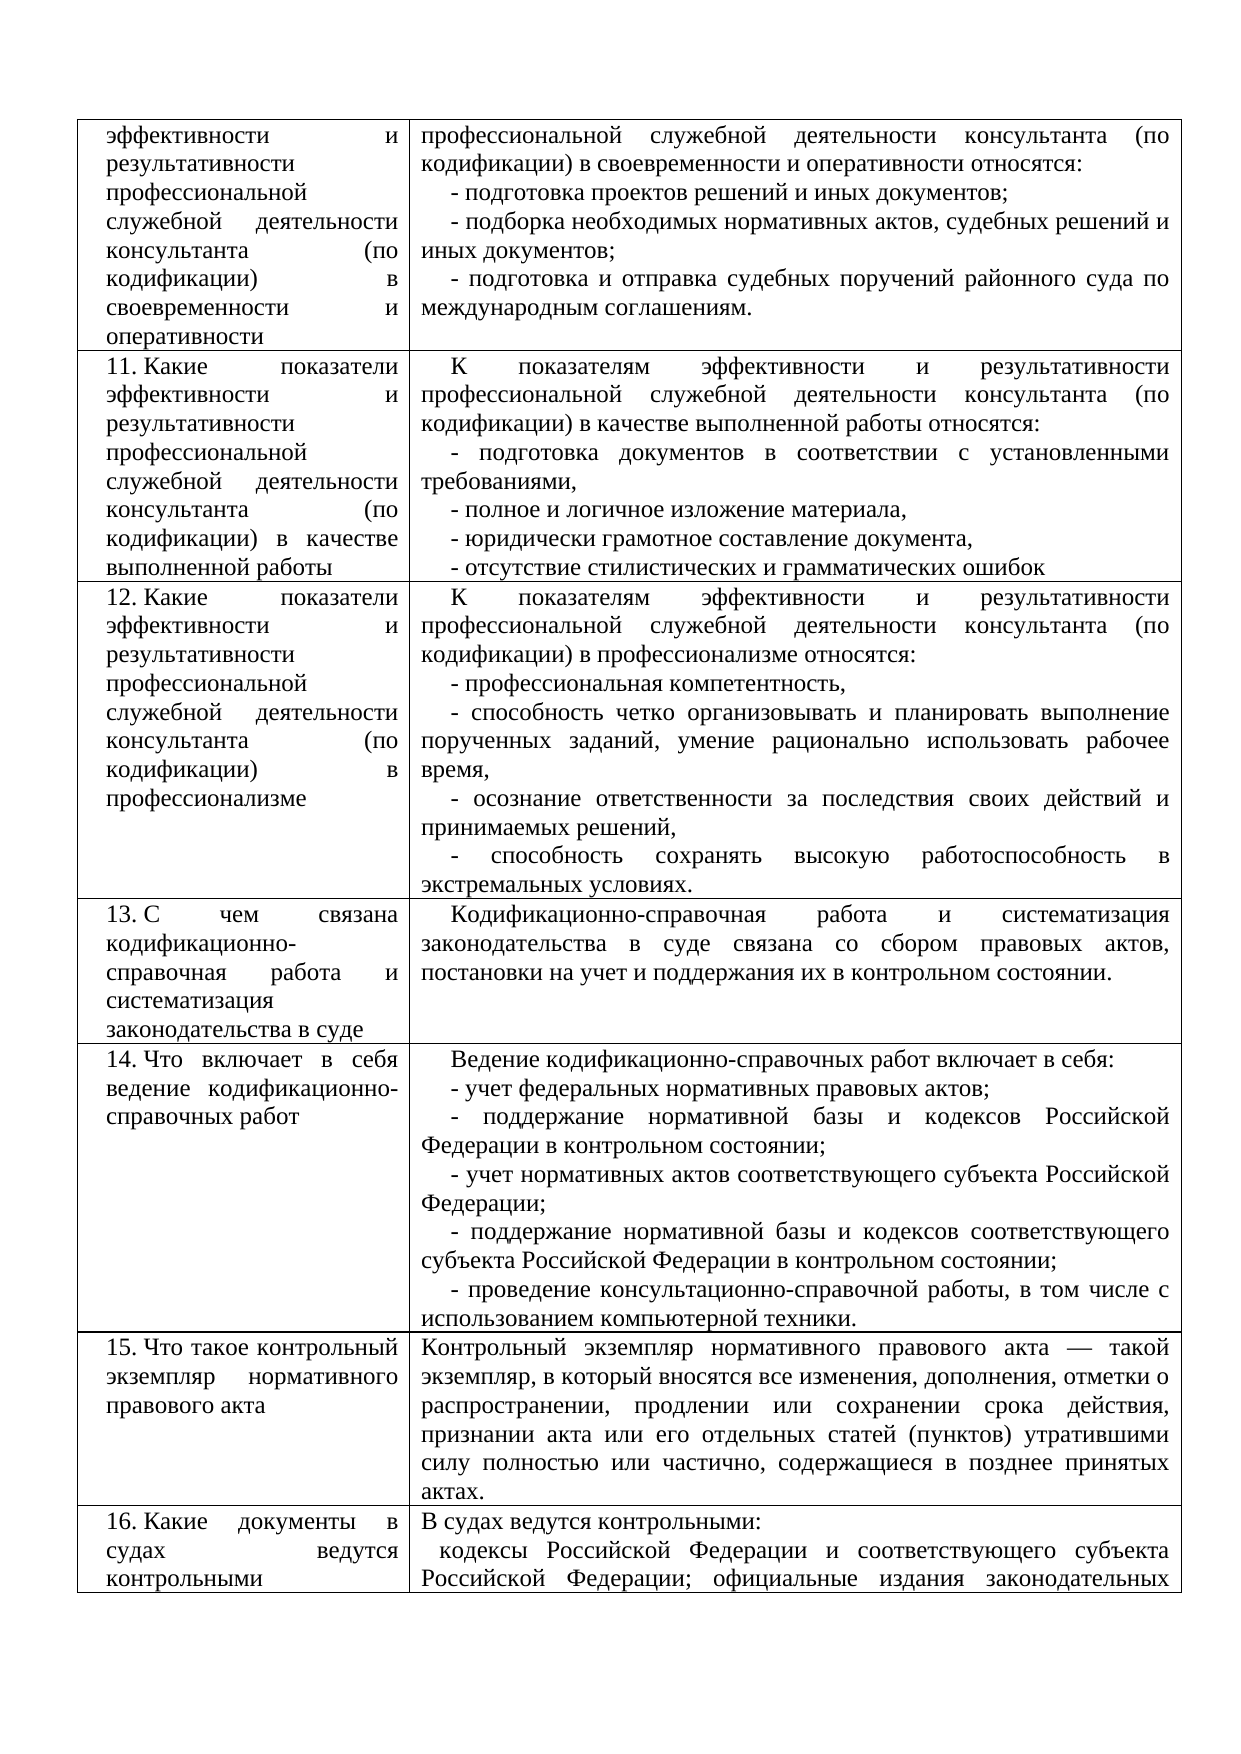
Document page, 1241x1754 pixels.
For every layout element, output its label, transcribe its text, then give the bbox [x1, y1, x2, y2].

table_cell Кодификационно-справочная работа и систематизация законодательства в суде связана со сбором правовых актов, постановки на учет и поддержания их в контрольном состоянии. [410, 899, 1181, 1043]
table_cell С чем связана кодификационно-справочная работа и систематизация законодательства в суде [78, 899, 409, 1043]
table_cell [78, 1506, 409, 1592]
table_cell Что включает в себя ведение кодификационно-справочных работ [78, 1044, 409, 1331]
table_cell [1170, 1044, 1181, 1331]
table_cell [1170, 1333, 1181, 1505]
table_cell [78, 120, 409, 350]
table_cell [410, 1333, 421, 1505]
table_cell К показателям эффективности и результативности профессиональной служебной деятельности консультанта (по кодификации) в качестве выполненной работы относятся: - подготовка документов в соответствии с установленными требованиями, - полное и логичное изложение материала, - юридически грамотное составление документа, - отсутствие стилистических и грамматических ошибок [410, 351, 1181, 581]
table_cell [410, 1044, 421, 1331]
table_cell Какие показатели эффективности и результативности профессиональной служебной деятельности консультанта (по кодификации) в профессионализме [78, 582, 409, 898]
table_cell Что такое контрольный экземпляр нормативного правового акта [78, 1333, 409, 1505]
table_cell Какие показатели эффективности и результативности профессиональной служебной деятельности консультанта (по кодификации) в качестве выполненной работы [78, 351, 409, 581]
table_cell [410, 120, 1181, 350]
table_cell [410, 1506, 1181, 1592]
table_cell К показателям эффективности и результативности профессиональной служебной деятельности консультанта (по кодификации) в профессионализме относятся: - профессиональная компетентность, - способность четко организовывать и планировать выполнение порученных заданий, умение рационально использовать рабочее время, - осознание ответственности за последствия своих действий и принимаемых решений, - способность сохранять высокую работоспособность в экстремальных условиях. [410, 582, 1181, 898]
